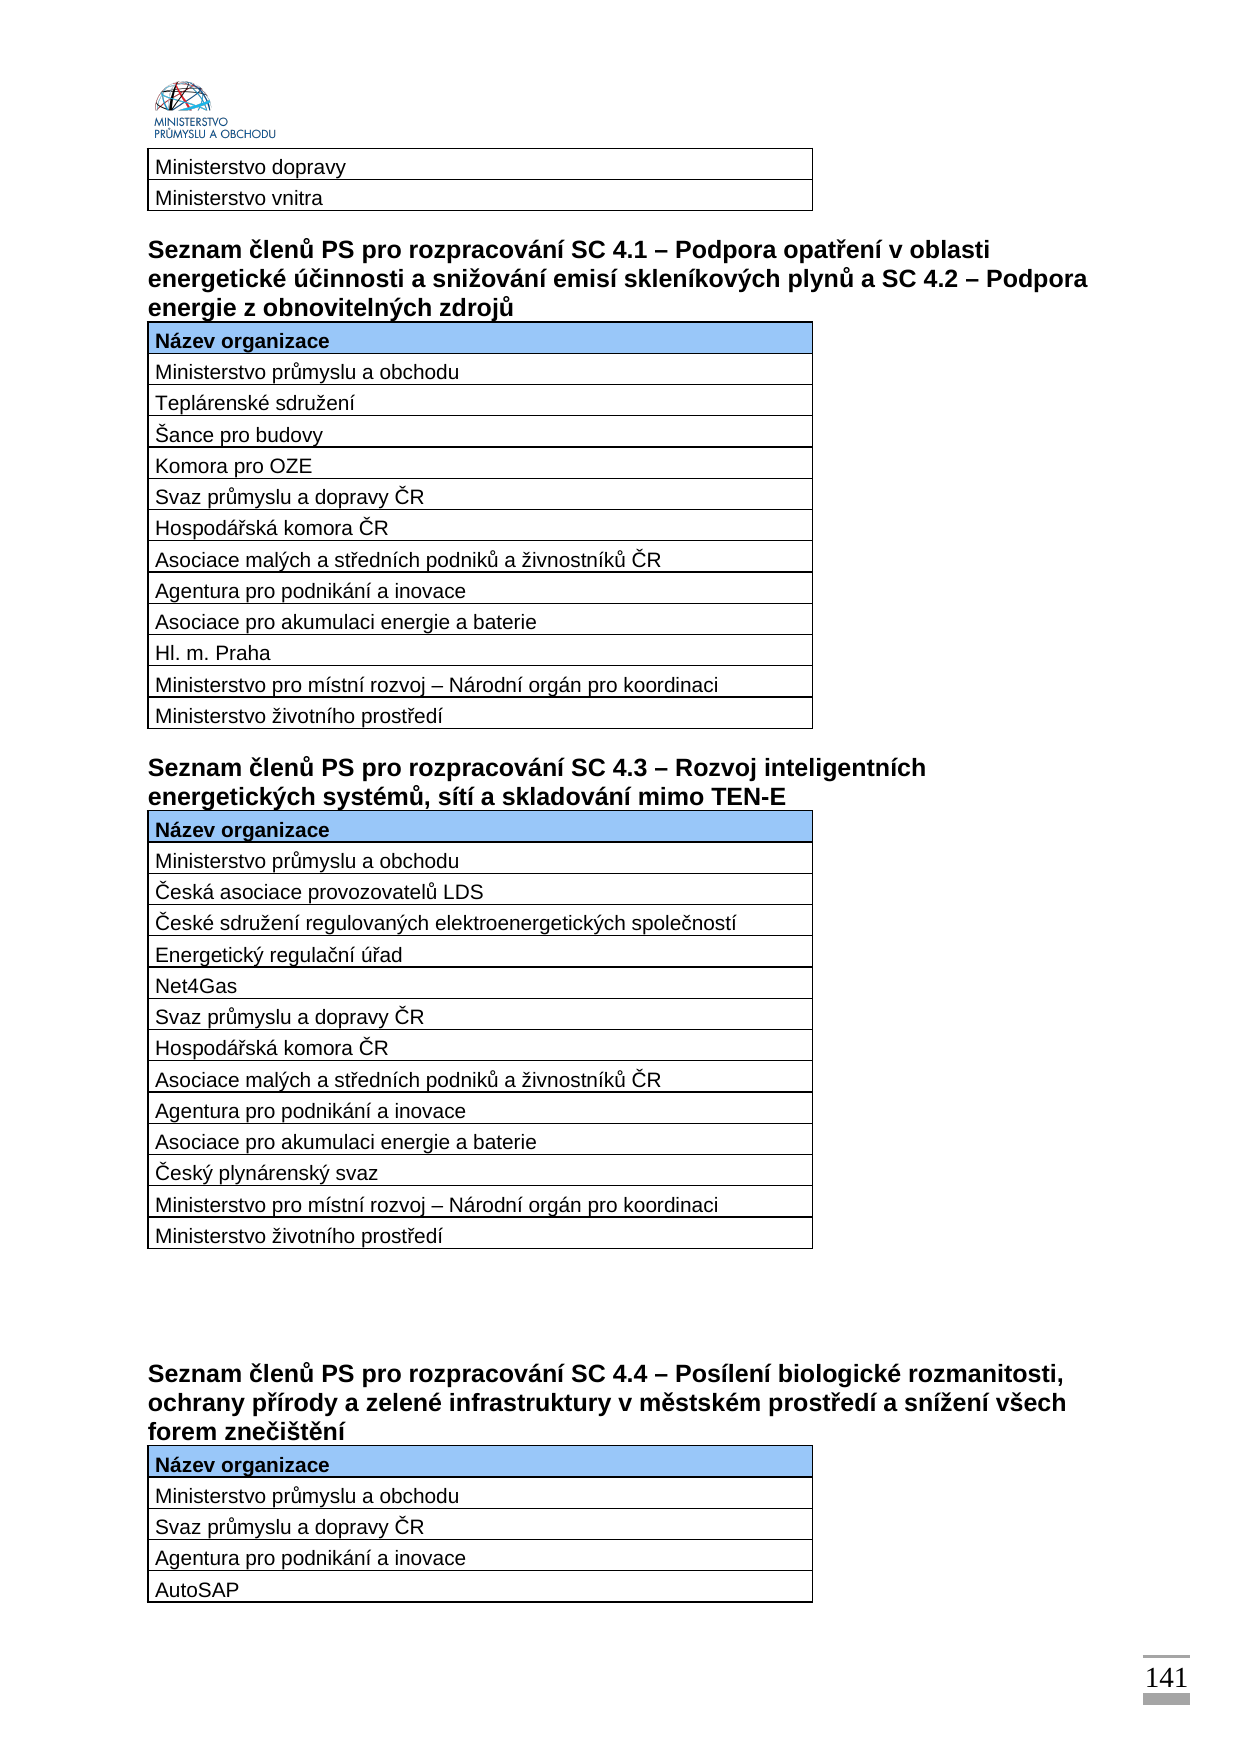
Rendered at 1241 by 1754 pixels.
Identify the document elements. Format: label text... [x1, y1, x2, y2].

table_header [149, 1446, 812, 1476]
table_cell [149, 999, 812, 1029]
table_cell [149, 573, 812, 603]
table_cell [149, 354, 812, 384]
text Seznam členů PS pro rozpracování SC 4.1 – Podpora opatření v oblasti energetické účinnosti a snižování emisí skleníkových plynů a SC 4.2 – Podpora energie z obnovitelných zdrojů [148, 235, 1092, 321]
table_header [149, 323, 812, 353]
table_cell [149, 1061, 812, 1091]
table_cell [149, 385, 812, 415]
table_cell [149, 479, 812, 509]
text Seznam členů PS pro rozpracování SC 4.3 – Rozvoj inteligentních energetických systémů, sítí a skladování mimo TEN-E [148, 753, 1092, 810]
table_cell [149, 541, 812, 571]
text Seznam členů PS pro rozpracování SC 4.4 – Posílení biologické rozmanitosti, ochrany přírody a zelené infrastruktury v městském prostředí a snížení všech forem znečištění [148, 1359, 1092, 1445]
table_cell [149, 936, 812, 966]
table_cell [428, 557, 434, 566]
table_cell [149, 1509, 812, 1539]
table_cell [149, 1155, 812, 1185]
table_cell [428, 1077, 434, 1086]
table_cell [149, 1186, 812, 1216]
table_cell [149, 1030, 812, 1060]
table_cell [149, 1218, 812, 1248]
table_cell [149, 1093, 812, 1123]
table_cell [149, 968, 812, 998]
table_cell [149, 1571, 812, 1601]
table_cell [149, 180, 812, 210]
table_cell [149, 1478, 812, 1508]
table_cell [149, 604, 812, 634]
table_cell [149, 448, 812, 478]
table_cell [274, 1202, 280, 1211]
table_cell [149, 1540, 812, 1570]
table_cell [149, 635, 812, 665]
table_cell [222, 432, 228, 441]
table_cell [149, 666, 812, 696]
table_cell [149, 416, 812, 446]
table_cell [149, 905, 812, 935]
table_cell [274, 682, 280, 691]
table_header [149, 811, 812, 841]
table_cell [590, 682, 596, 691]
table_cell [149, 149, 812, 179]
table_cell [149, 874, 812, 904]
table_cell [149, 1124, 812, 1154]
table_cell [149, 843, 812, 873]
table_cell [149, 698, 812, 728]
picture [147, 73, 283, 146]
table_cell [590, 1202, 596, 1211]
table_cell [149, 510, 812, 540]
